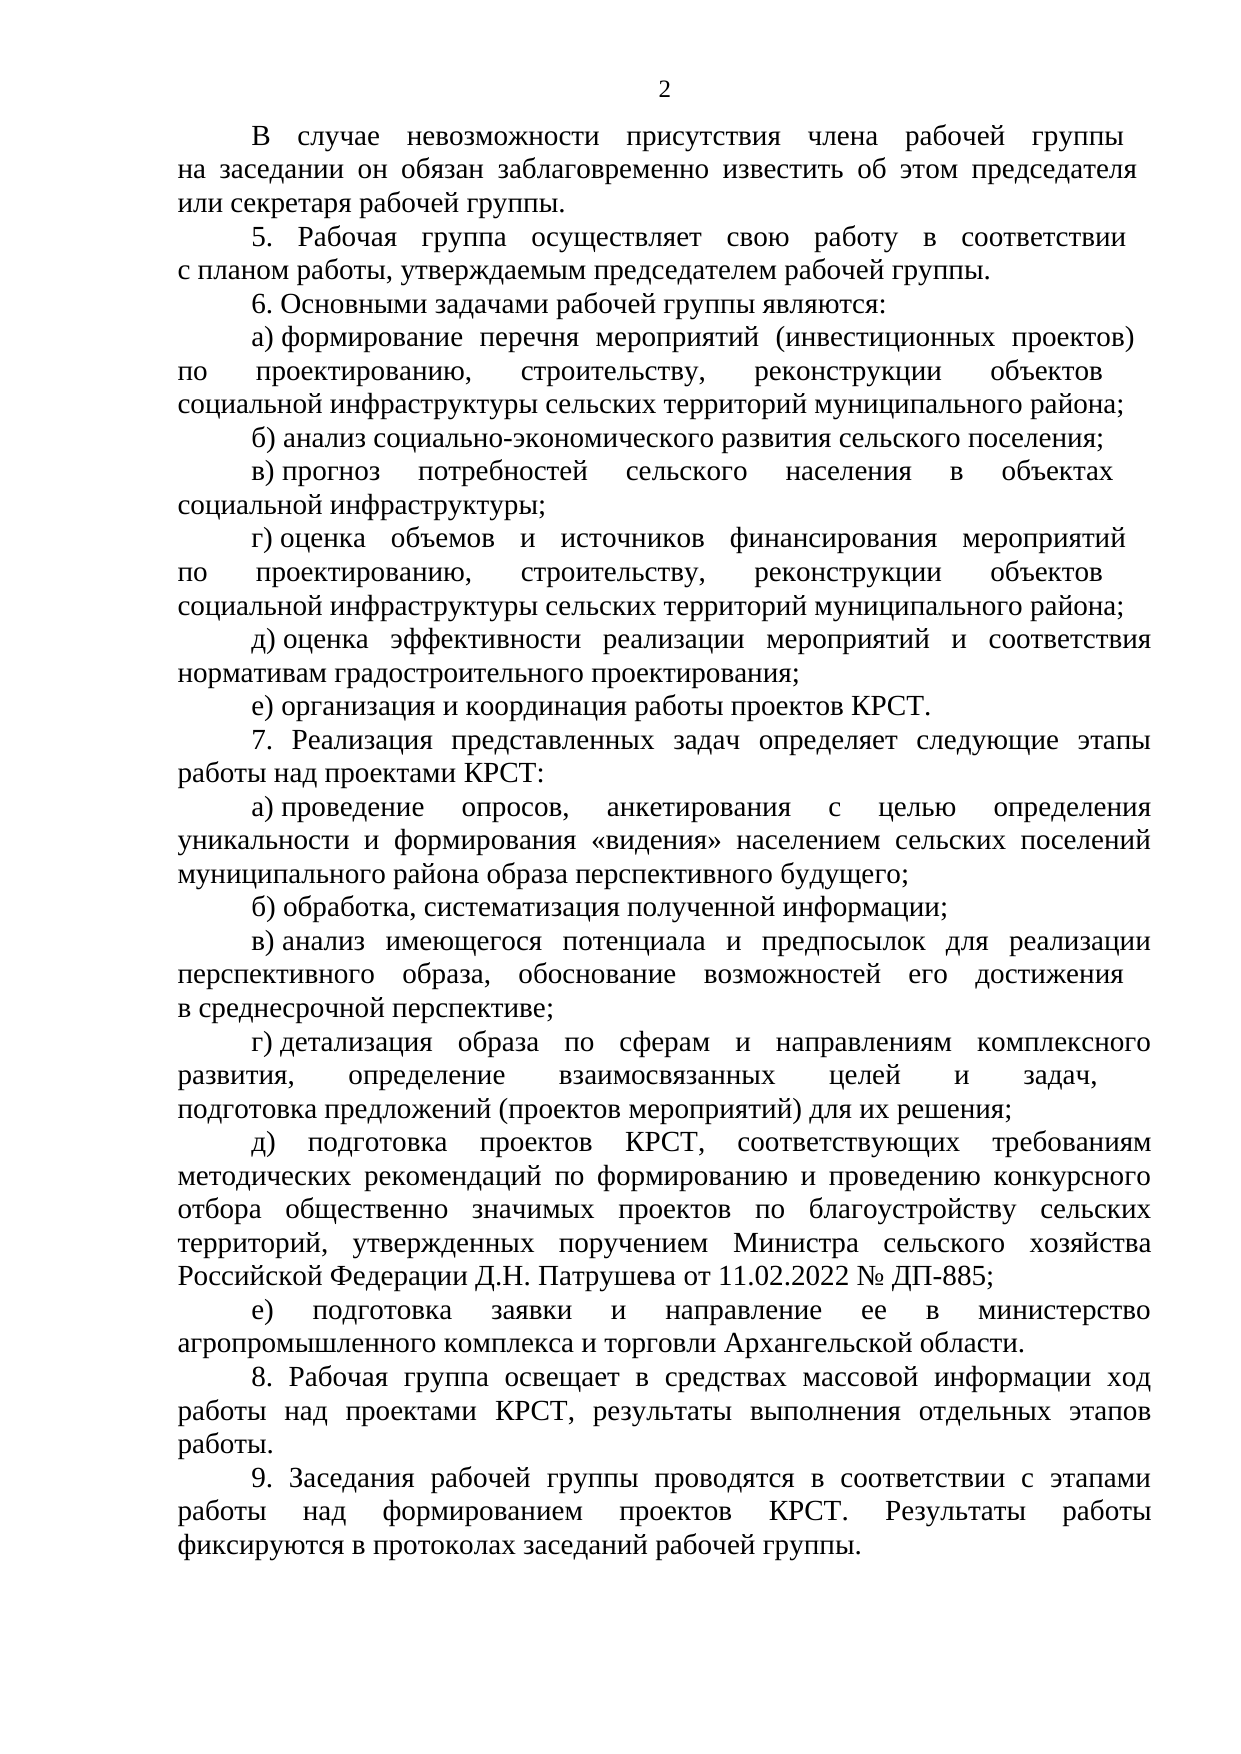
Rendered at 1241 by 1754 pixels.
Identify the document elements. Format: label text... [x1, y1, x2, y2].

list прогноз потребностей сельского населения в объектах социальной инфраструктуры; [177, 453, 1152, 521]
list оценка объемов и источников финансирования мероприятий по проектированию, строительству, реконструкции объектов социальной инфраструктуры сельских территорий муниципального района; [177, 521, 1152, 621]
list обработка, систематизация полученной информации; [177, 889, 1152, 923]
text 6. Основными задачами рабочей группы являются: [177, 286, 1152, 319]
text 9. Заседания рабочей группы проводятся в соответствии с этапами работы над формированием проектов КРСТ. Результаты работы фиксируются в протоколах заседаний рабочей группы. [177, 1460, 1152, 1560]
list оценка эффективности реализации мероприятий и соответствия нормативам градостроительного проектирования; [177, 621, 1152, 688]
text 5. Рабочая группа осуществляет свою работу в соответствии с планом работы, утверждаемым председателем рабочей группы. [177, 219, 1152, 286]
text 8. Рабочая группа освещает в средствах массовой информации ход работы над проектами КРСТ, результаты выполнения отдельных этапов работы. [177, 1359, 1152, 1460]
text е) подготовка заявки и направление ее в министерство агропромышленного комплекса и торговли Архангельской области. [177, 1292, 1152, 1359]
list формирование перечня мероприятий (инвестиционных проектов) по проектированию, строительству, реконструкции объектов социальной инфраструктуры сельских территорий муниципального района; [177, 319, 1152, 420]
text В случае невозможности присутствия члена рабочей группы на заседании он обязан заблаговременно известить об этом председателя или секретаря рабочей группы. [177, 118, 1152, 219]
list детализация образа по сферам и направлениям комплексного развития, определение взаимосвязанных целей и задач, подготовка предложений (проектов мероприятий) для их решения; [177, 1024, 1152, 1124]
list анализ имеющегося потенциала и предпосылок для реализации перспективного образа, обоснование возможностей его достижения в среднесрочной перспективе; [177, 923, 1152, 1024]
list организация и координация работы проектов КРСТ. [177, 688, 1152, 722]
text 7. Реализация представленных задач определяет следующие этапы работы над проектами КРСТ: [177, 722, 1152, 789]
list анализ социально-экономического развития сельского поселения; [177, 420, 1152, 453]
list проведение опросов, анкетирования с целью определения уникальности и формирования «видения» населением сельских поселений муниципального района образа перспективного будущего; [177, 789, 1152, 889]
text д) подготовка проектов КРСТ, соответствующих требованиям методических рекомендаций по формированию и проведению конкурсного отбора общественно значимых проектов по благоустройству сельских территорий, утвержденных поручением Министра сельского хозяйства Российской Федерации Д.Н. Патрушева от 11.02.2022 № ДП-885; [177, 1124, 1152, 1292]
